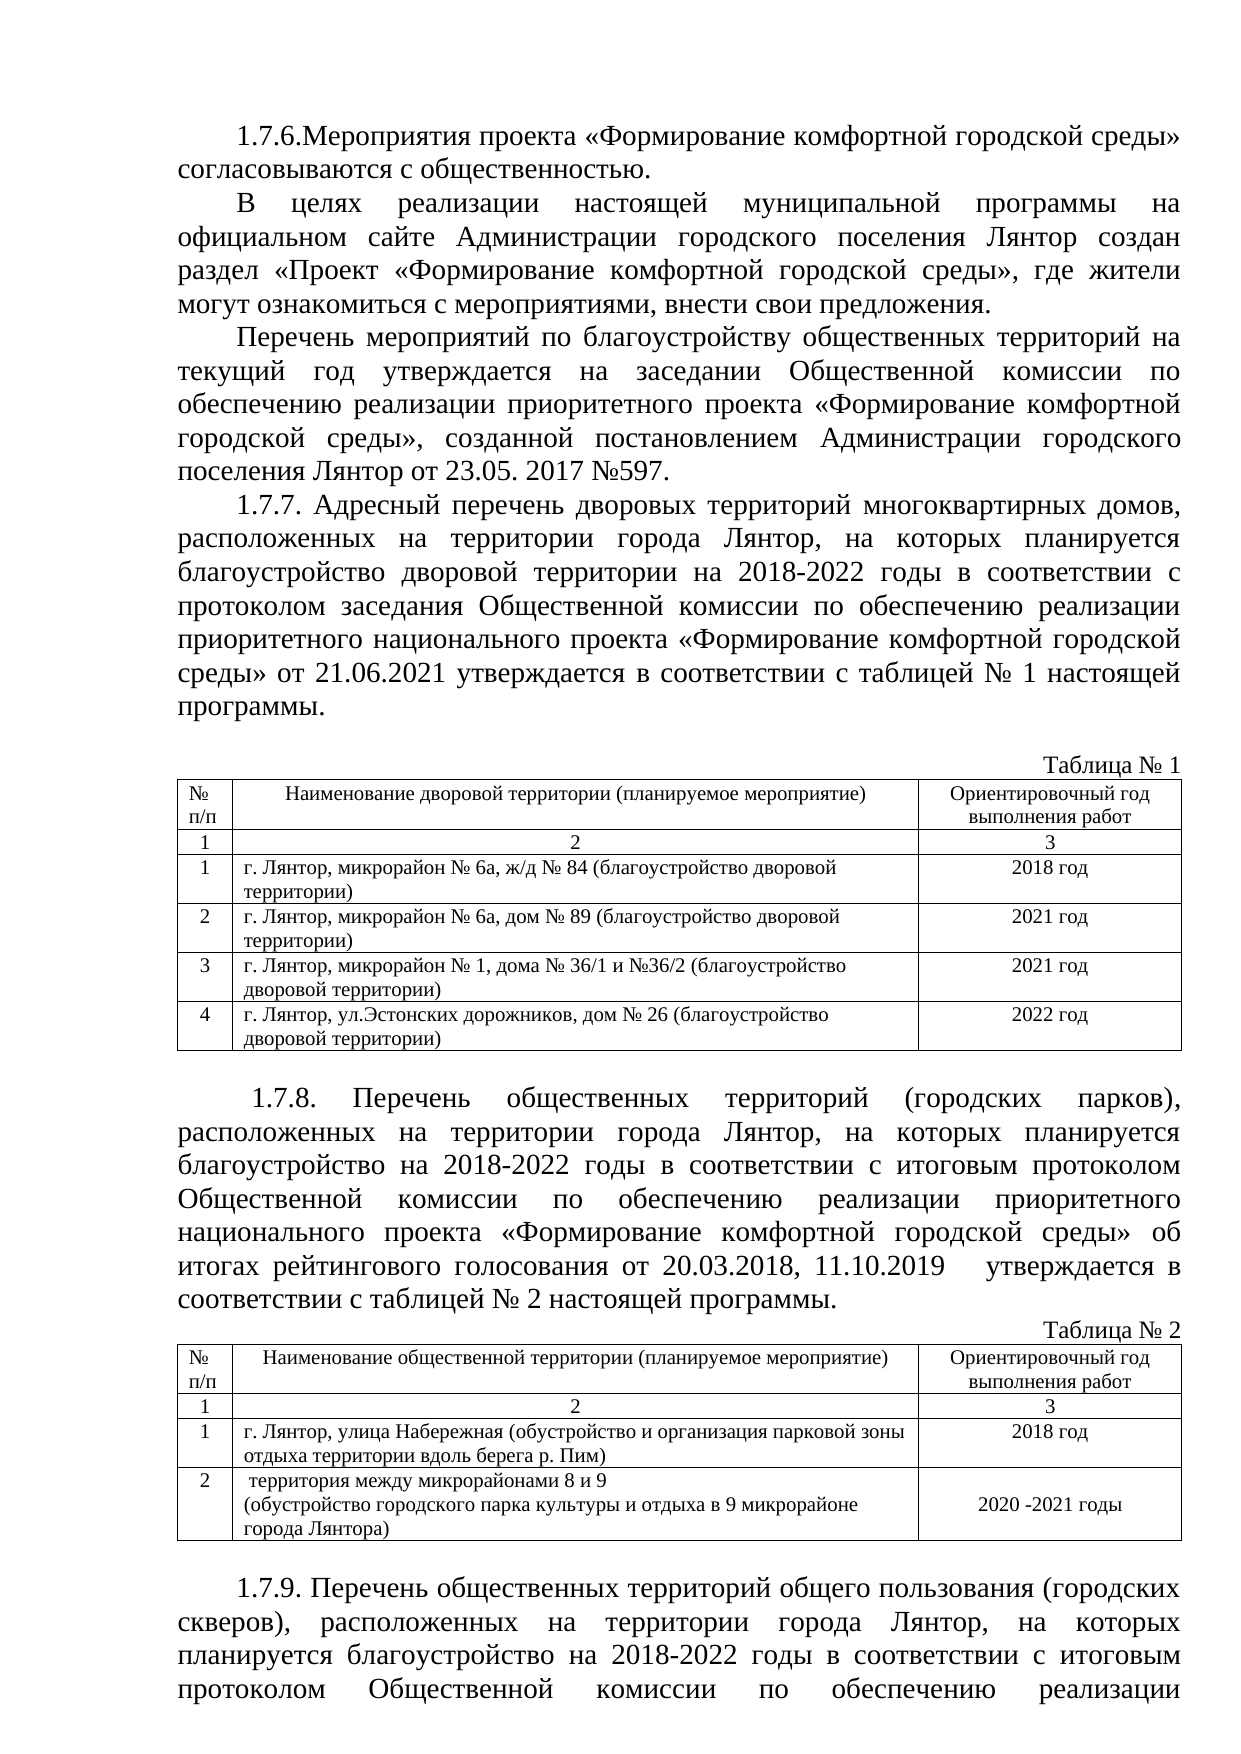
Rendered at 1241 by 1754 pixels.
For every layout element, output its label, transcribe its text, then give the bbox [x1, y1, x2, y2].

text В целях реализации настоящей муниципальной программы на официальном сайте Администрации городского поселения Лянтор создан раздел «Проект «Формирование комфортной городской среды», где жители могут ознакомиться с мероприятиями, внести свои предложения. [177, 185, 1181, 319]
table_cell г. Лянтор, микрорайон № 1, дома № 36/1 и №36/2 (благоустройство дворовой территории) [233, 953, 918, 1001]
table_cell 4 [178, 1002, 232, 1050]
table_cell 2 [233, 830, 918, 854]
table_cell 2018 год [919, 855, 1181, 903]
table_cell 1 [178, 1394, 232, 1418]
table_cell г. Лянтор, микрорайон № 6а, ж/д № 84 (благоустройство дворовой территории) [233, 855, 918, 903]
table_header Ориентировочный год выполнения работ [919, 780, 1181, 828]
table_header Наименование дворовой территории (планируемое мероприятие) [233, 780, 918, 828]
table_cell 2 [233, 1394, 918, 1418]
table_cell 1 [178, 855, 232, 903]
table_cell 3 [919, 830, 1181, 854]
table_cell г. Лянтор, микрорайон № 6а, дом № 89 (благоустройство дворовой территории) [233, 904, 918, 952]
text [177, 1570, 1181, 1704]
table_cell территория между микрорайонами 8 и 9 (обустройство городского парка культуры и отдыха в 9 микрорайоне города Лянтора) [233, 1468, 918, 1540]
text Таблица № 1 [177, 751, 1181, 779]
table_header Наименование общественной территории (планируемое мероприятие) [233, 1345, 918, 1393]
text 1.7.8. Перечень общественных территорий (городских парков), расположенных на территории города Лянтор, на которых планируется благоустройство на 2018-2022 годы в соответствии с итоговым протоколом Общественной комиссии по обеспечению реализации приоритетного национального проекта «Формирование комфортной городской среды» об итогах рейтингового голосования от 20.03.2018, 11.10.2019 утверждается в соответствии с таблицей № 2 настоящей программы. [177, 1080, 1181, 1315]
table_cell 2018 год [919, 1419, 1181, 1467]
table_cell 2021 год [919, 904, 1181, 952]
table_cell 2022 год [919, 1002, 1181, 1050]
table_cell 2 [178, 1468, 232, 1540]
text Таблица № 2 [177, 1315, 1181, 1344]
text 1.7.7. Адресный перечень дворовых территорий многоквартирных домов, расположенных на территории города Лянтор, на которых планируется благоустройство дворовой территории на 2018-2022 годы в соответствии с протоколом заседания Общественной комиссии по обеспечению реализации приоритетного национального проекта «Формирование комфортной городской среды» от 21.06.2021 утверждается в соответствии с таблицей № 1 настоящей программы. [177, 487, 1181, 722]
table_cell 1 [178, 1419, 232, 1467]
text 1.7.6.Мероприятия проекта «Формирование комфортной городской среды» согласовываются с общественностью. [177, 118, 1181, 185]
table_header Ориентировочный год выполнения работ [919, 1345, 1181, 1393]
table_header № п/п [178, 780, 232, 828]
table_cell 3 [178, 953, 232, 1001]
table_cell 2 [178, 904, 232, 952]
table_cell 2020 -2021 годы [919, 1468, 1181, 1540]
table_header № п/п [178, 1345, 232, 1393]
table_cell 1 [178, 830, 232, 854]
table_cell г. Лянтор, улица Набережная (обустройство и организация парковой зоны отдыха территории вдоль берега р. Пим) [233, 1419, 918, 1467]
table_cell 2021 год [919, 953, 1181, 1001]
text Перечень мероприятий по благоустройству общественных территорий на текущий год утверждается на заседании Общественной комиссии по обеспечению реализации приоритетного проекта «Формирование комфортной городской среды», созданной постановлением Администрации городского поселения Лянтор от 23.05. 2017 №597. [177, 319, 1181, 487]
table_cell г. Лянтор, ул.Эстонских дорожников, дом № 26 (благоустройство дворовой территории) [233, 1002, 918, 1050]
table_cell 3 [919, 1394, 1181, 1418]
